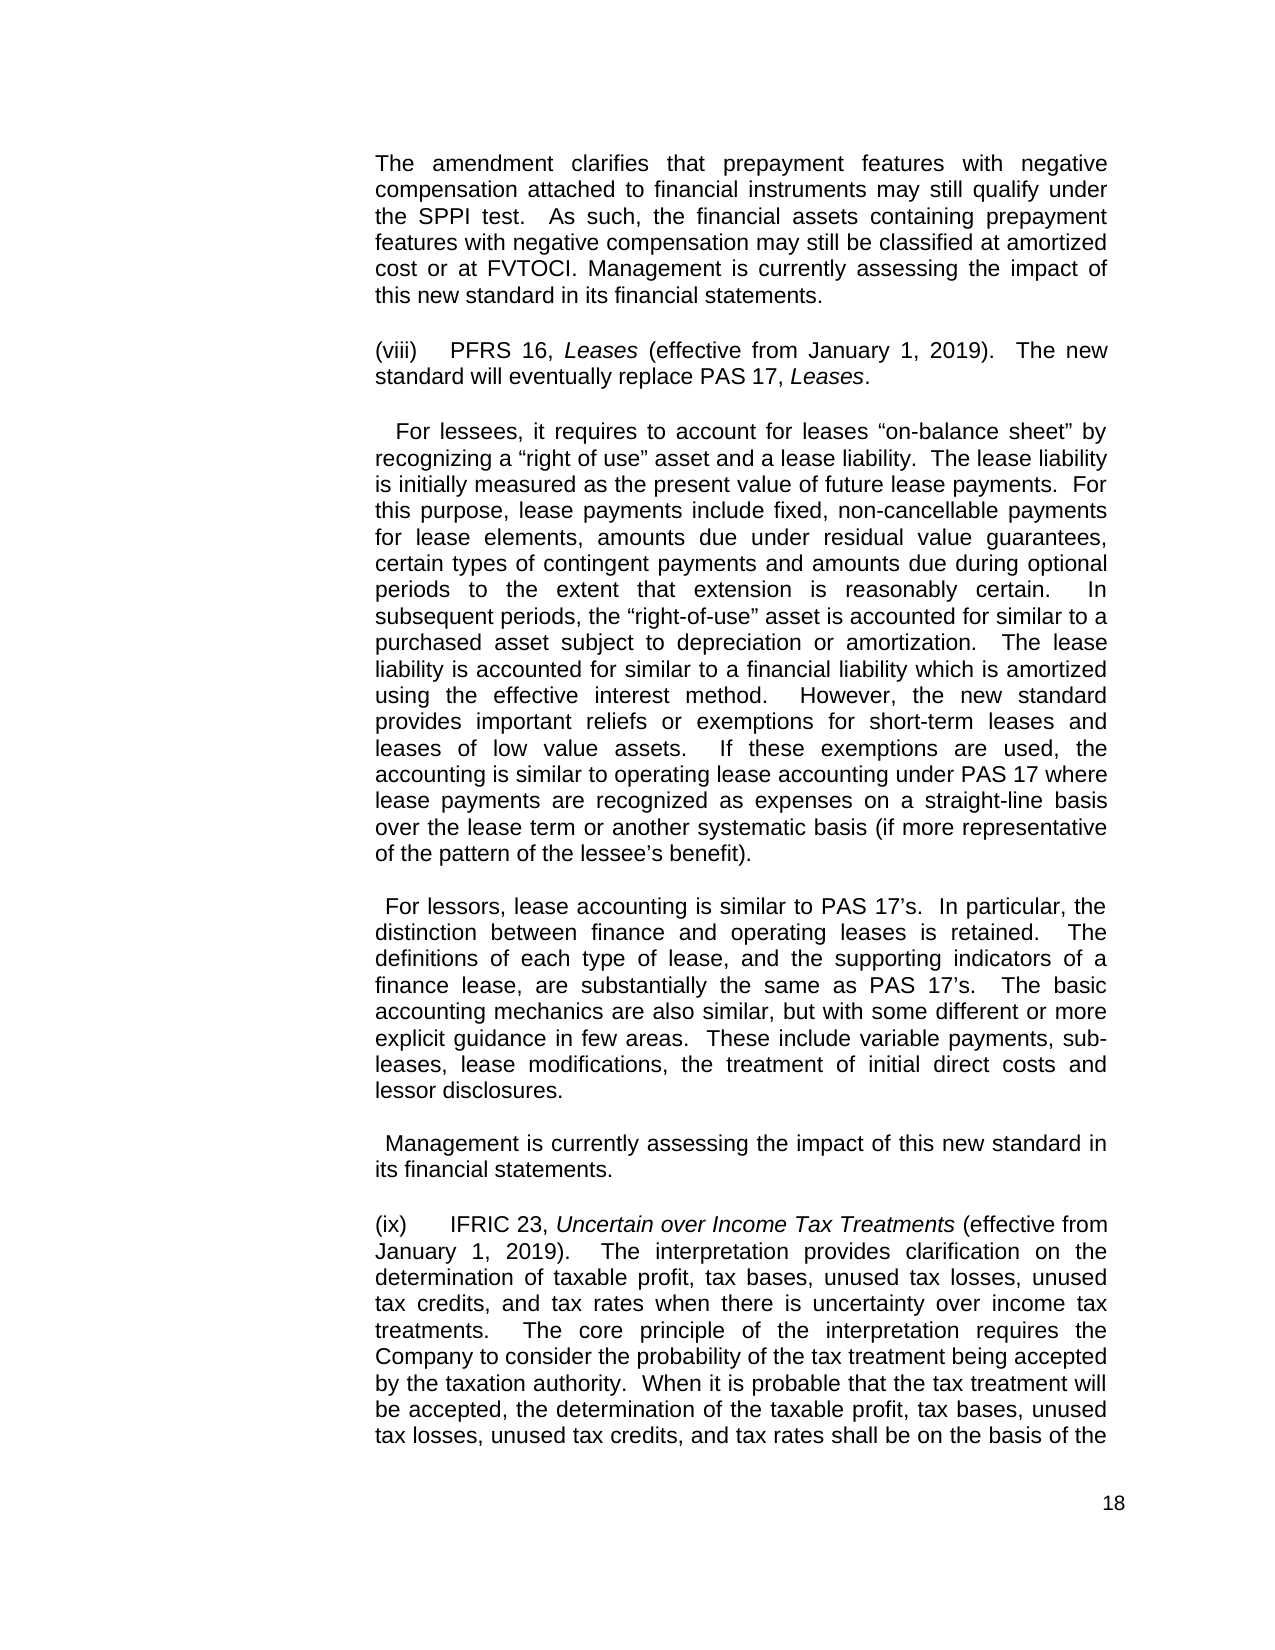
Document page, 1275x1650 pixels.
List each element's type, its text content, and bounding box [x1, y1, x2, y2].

list PFRS 16, Leases (effective from January 1, 2019). The new standard will eventually replace PAS 17, Leases. [375, 337, 1108, 389]
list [375, 150, 1108, 308]
text For lessors, lease accounting is similar to PAS 17’s. In particular, the distinction between finance and operating leases is retained. The definitions of each type of lease, and the supporting indicators of a finance lease, are substantially the same as PAS 17’s. The basic accounting mechanics are also similar, but with some different or more explicit guidance in few areas. These include variable payments, sub-leases, lease modifications, the treatment of initial direct costs and lessor disclosures. [337, 893, 1108, 1103]
text For lessees, it requires to account for leases “on-balance sheet” by recognizing a “right of use” asset and a lease liability. The lease liability is initially measured as the present value of future lease payments. For this purpose, lease payments include fixed, non-cancellable payments for lease elements, amounts due under residual value guarantees, certain types of contingent payments and amounts due during optional periods to the extent that extension is reasonably certain. In subsequent periods, the “right-of-use” asset is accounted for similar to a purchased asset subject to depreciation or amortization. The lease liability is accounted for similar to a financial liability which is amortized using the effective interest method. However, the new standard provides important reliefs or exemptions for short-term leases and leases of low value assets. If these exemptions are used, the accounting is similar to operating lease accounting under PAS 17 where lease payments are recognized as expenses on a straight-line basis over the lease term or another systematic basis (if more representative of the pattern of the lessee’s benefit). [337, 418, 1108, 866]
text Management is currently assessing the impact of this new standard in its financial statements. [337, 1130, 1108, 1183]
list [375, 1211, 1108, 1448]
